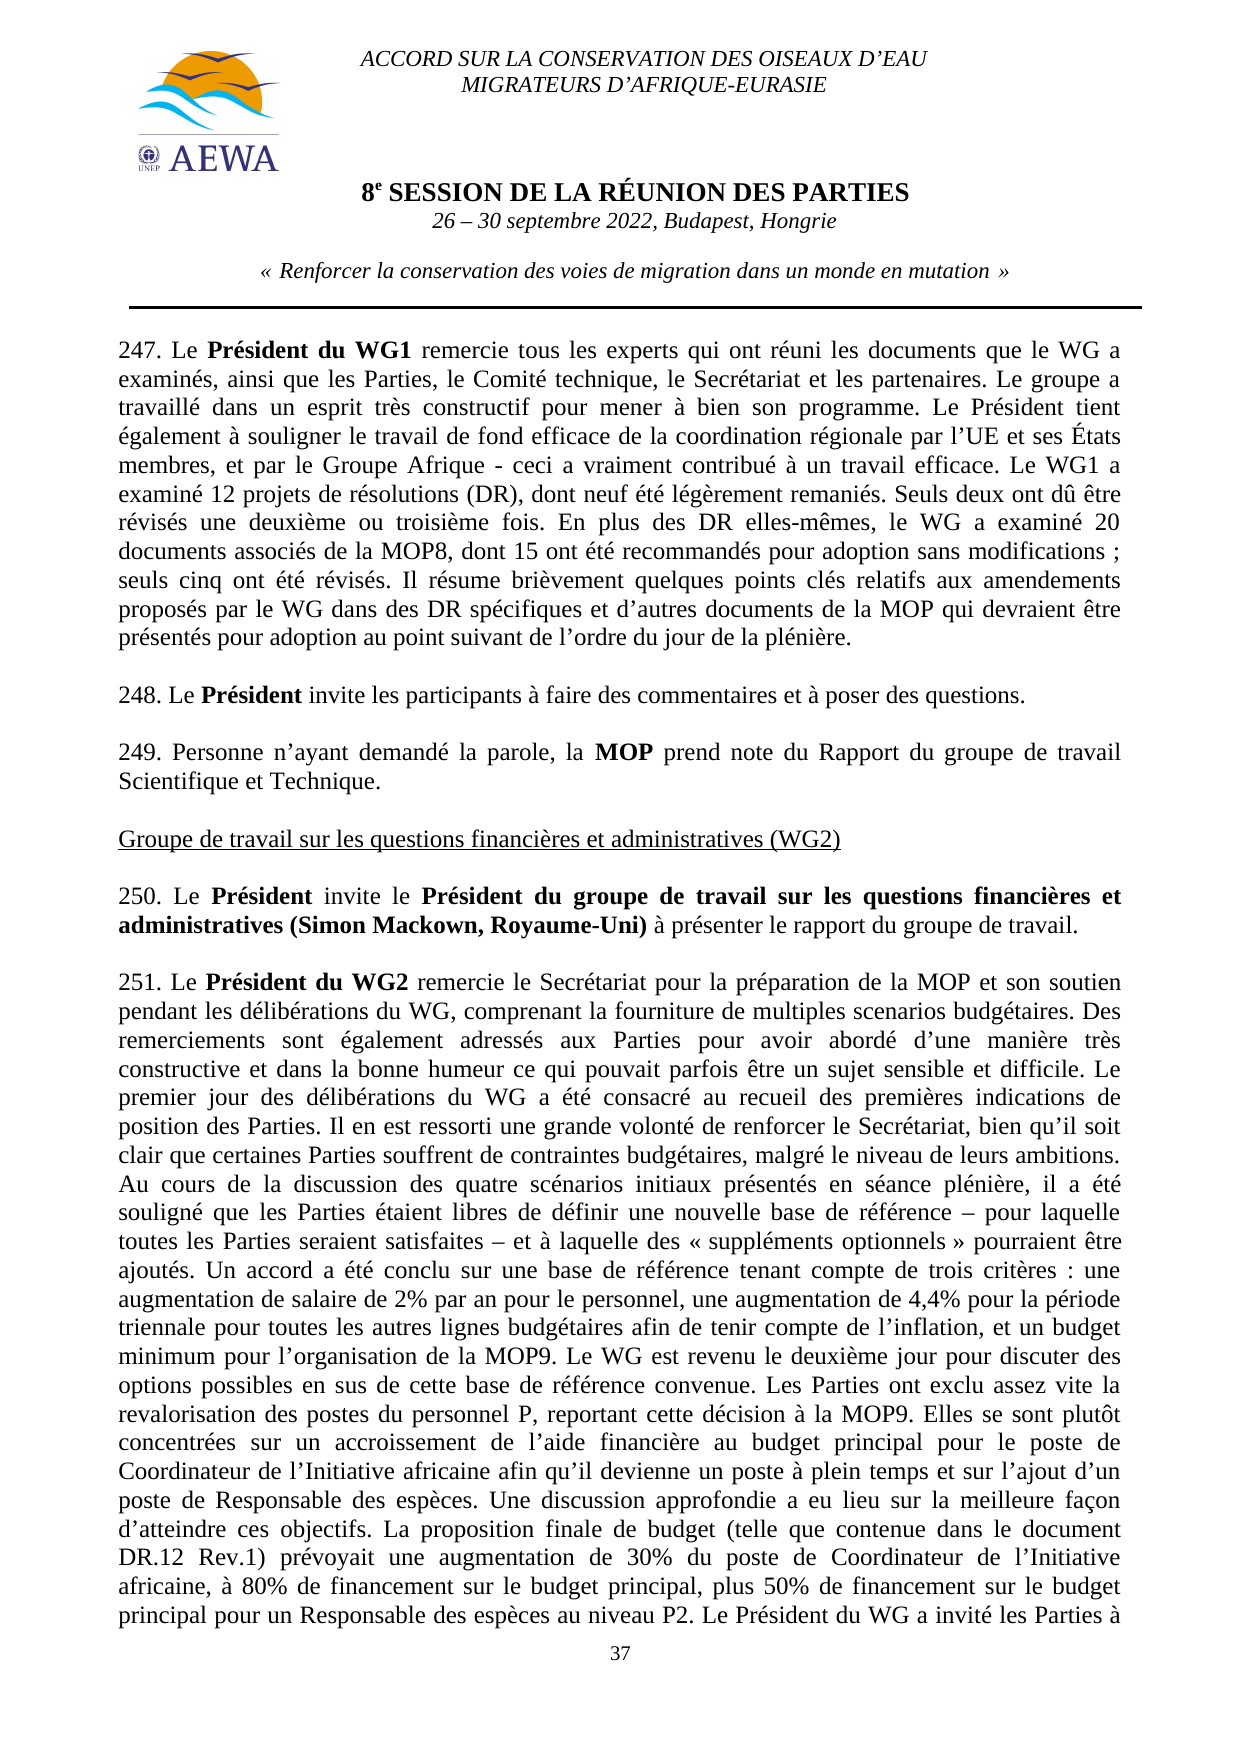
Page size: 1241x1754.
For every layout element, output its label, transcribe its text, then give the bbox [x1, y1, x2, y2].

text Groupe de travail sur les questions financières et administratives (WG2) [118, 824, 1122, 852]
text 250. Le Président invite le Président du groupe de travail sur les questions financières et administratives (Simon Mackown, Royaume-Uni) à présenter le rapport du groupe de travail. [118, 881, 1122, 939]
text 248. Le Président invite les participants à faire des commentaires et à poser des questions. [118, 680, 1122, 709]
picture [138, 51, 281, 171]
text 247. Le Président du WG1 remercie tous les experts qui ont réuni les documents que le WG a examinés, ainsi que les Parties, le Comité technique, le Secrétariat et les partenaires. Le groupe a travaillé dans un esprit très constructif pour mener à bien son programme. Le Président tient également à souligner le travail de fond efficace de la coordination régionale par l’UE et ses États membres, et par le Groupe Afrique - ceci a vraiment contribué à un travail efficace. Le WG1 a examiné 12 projets de résolutions (DR), dont neuf été légèrement remaniés. Seuls deux ont dû être révisés une deuxième ou troisième fois. En plus des DR elles-mêmes, le WG a examiné 20 documents associés de la MOP8, dont 15 ont été recommandés pour adoption sans modifications ; seuls cinq ont été révisés. Il résume brièvement quelques points clés relatifs aux amendements proposés par le WG dans des DR spécifiques et d’autres documents de la MOP qui devraient être présentés pour adoption au point suivant de l’ordre du jour de la plénière. [118, 335, 1122, 651]
text 249. Personne n’ayant demandé la parole, la MOP prend note du Rapport du groupe de travail Scientifique et Technique. [118, 737, 1122, 795]
